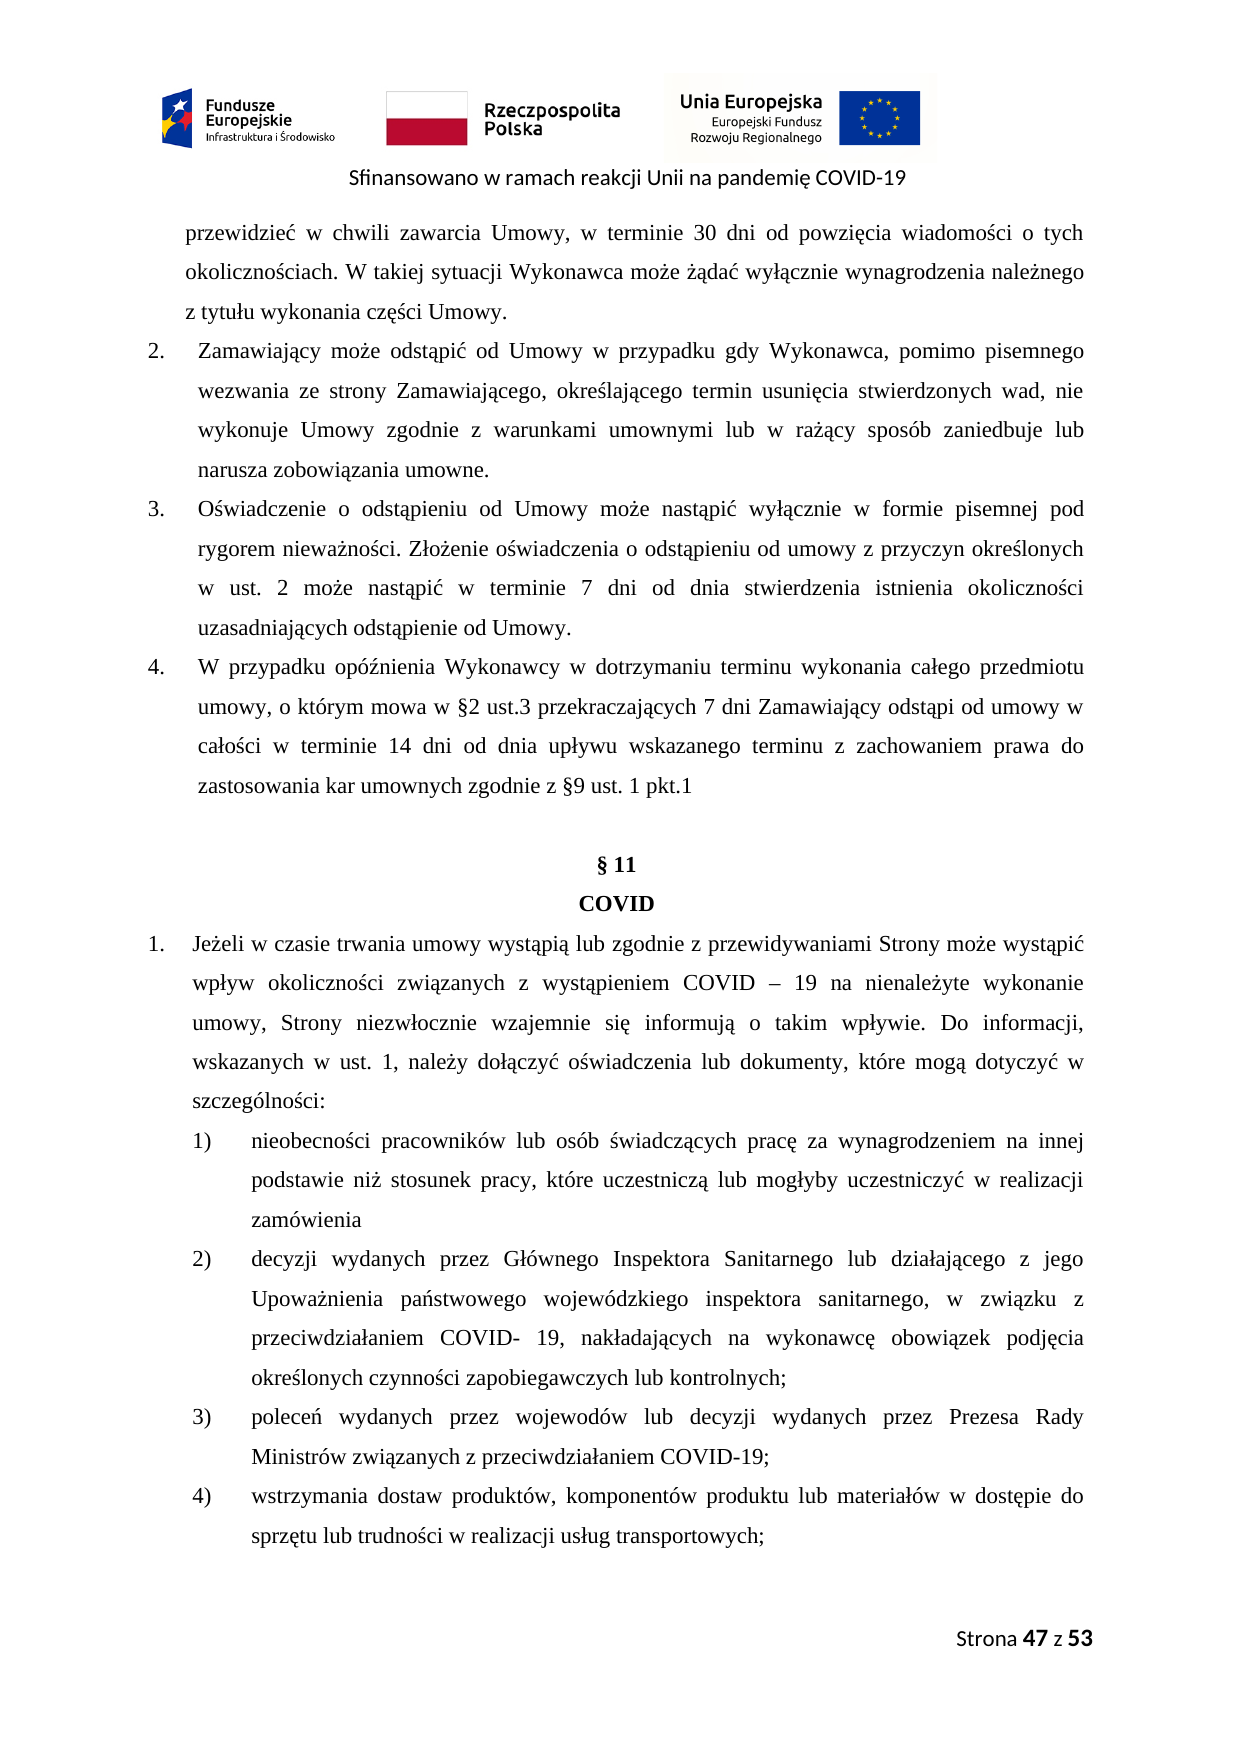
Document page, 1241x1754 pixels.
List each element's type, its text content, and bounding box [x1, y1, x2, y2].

text 1. Jeżeli w czasie trwania umowy wystąpią lub zgodnie z przewidywaniami Strony może wystąpić wpływ okoliczności związanych z wystąpieniem COVID – 19 na nienależyte wykonanie umowy, Strony niezwłocznie wzajemnie się informują o takim wpływie. Do informacji, wskazanych w ust. 1, należy dołączyć oświadczenia lub dokumenty, które mogą dotyczyć w szczególności: [148, 929, 1085, 1114]
picture [147, 73, 349, 163]
text 4) wstrzymania dostaw produktów, komponentów produktu lub materiałów w dostępie do sprzętu lub trudności w realizacji usług transportowych; [192, 1482, 1085, 1548]
text 3) poleceń wydanych przez wojewodów lub decyzji wydanych przez Prezesa Rady Ministrów związanych z przeciwdziałaniem COVID-19; [192, 1403, 1085, 1469]
list Oświadczenie o odstąpieniu od Umowy może nastąpić wyłącznie w formie pisemnej pod rygorem nieważności. Złożenie oświadczenia o odstąpieniu od umowy z przyczyn określonych w ust. 2 może nastąpić w terminie 7 dni od dnia stwierdzenia istnienia okoliczności uzasadniających odstąpienie od Umowy. [148, 495, 1085, 640]
picture [663, 73, 938, 163]
text 1) nieobecności pracowników lub osób świadczących pracę za wynagrodzeniem na innej podstawie niż stosunek pracy, które uczestniczą lub mogłyby uczestniczyć w realizacji zamówienia [192, 1127, 1085, 1232]
list Zamawiający może odstąpić od Umowy w przypadku gdy Wykonawca, pomimo pisemnego wezwania ze strony Zamawiającego, określającego termin usunięcia stwierdzonych wad, nie wykonuje Umowy zgodnie z warunkami umownymi lub w rażący sposób zaniedbuje lub narusza zobowiązania umowne. [148, 337, 1085, 482]
picture [368, 73, 637, 163]
text 2) decyzji wydanych przez Głównego Inspektora Sanitarnego lub działającego z jego Upoważnienia państwowego wojewódzkiego inspektora sanitarnego, w związku z przeciwdziałaniem COVID- 19, nakładających na wykonawcę obowiązek podjęcia określonych czynności zapobiegawczych lub kontrolnych; [192, 1245, 1085, 1390]
text COVID [148, 890, 1085, 916]
text § 11 [148, 851, 1085, 877]
list W przypadku opóźnienia Wykonawcy w dotrzymaniu terminu wykonania całego przedmiotu umowy, o którym mowa w §2 ust.3 przekraczających 7 dni Zamawiający odstąpi od umowy w całości w terminie 14 dni od dnia upływu wskazanego terminu z zachowaniem prawa do zastosowania kar umownych zgodnie z §9 ust. 1 pkt.1 [148, 653, 1085, 798]
